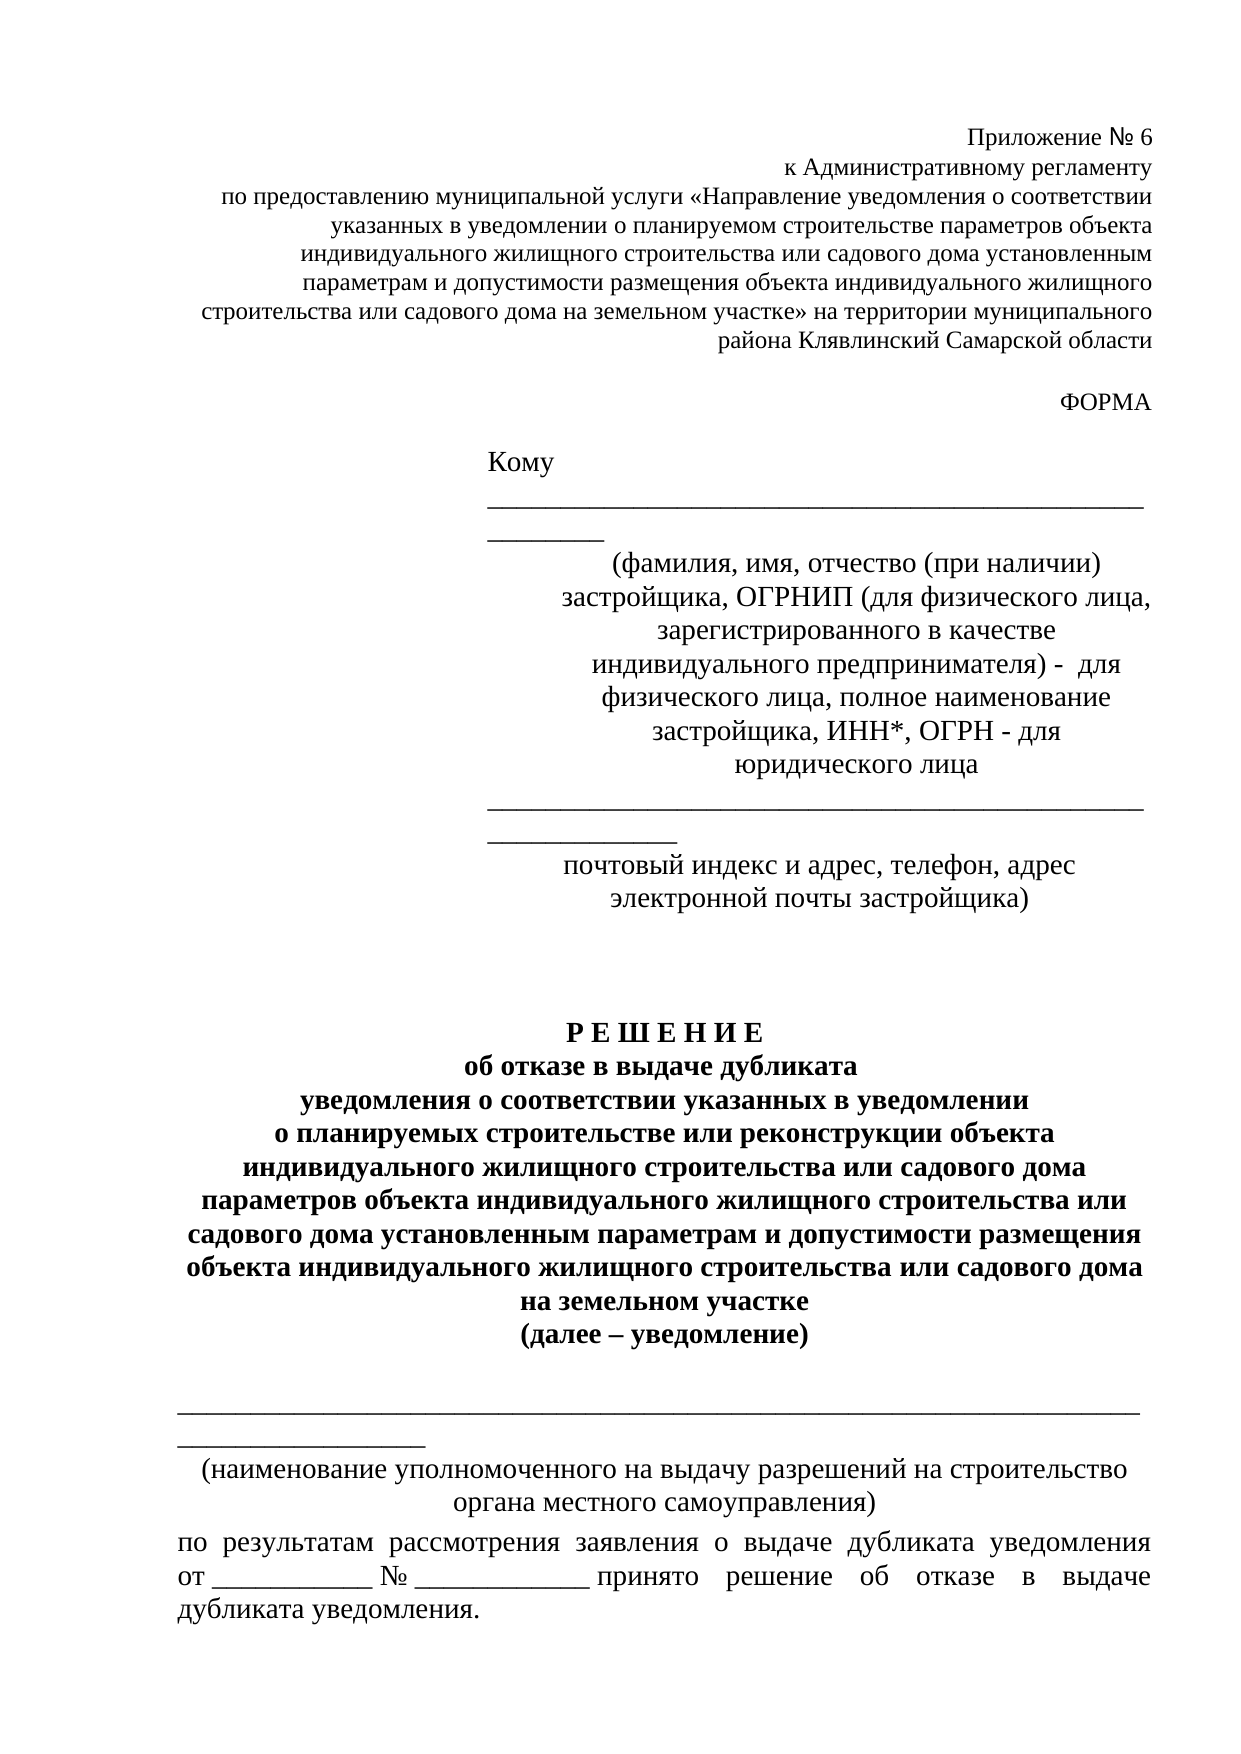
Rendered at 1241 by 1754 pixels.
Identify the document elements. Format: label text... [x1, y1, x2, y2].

text (далее – уведомление) [177, 1317, 1152, 1350]
text __________________________________________________________ [487, 780, 1152, 847]
text ФОРМА [545, 387, 1152, 416]
text (наименование уполномоченного на выдачу разрешений на строительство органа местного самоуправления) [177, 1451, 1152, 1518]
text по предоставлению муниципальной услуги «Направление уведомления о соответствии указанных в уведомлении о планируемом строительстве параметров объекта индивидуального жилищного строительства или садового дома установленным параметрам и допустимости размещения объекта индивидуального жилищного строительства или садового дома на земельном участке» на территории муниципального района Клявлинский Самарской области [177, 181, 1152, 353]
text ___________________________________________________________________________________ [177, 1384, 1152, 1451]
text об отказе в выдаче дубликата уведомления о соответствии указанных в уведомлении о планируемых строительстве или реконструкции объекта индивидуального жилищного строительства или садового дома параметров объекта индивидуального жилищного строительства или садового дома установленным параметрам и допустимости размещения объекта индивидуального жилищного строительства или садового дома на земельном участке [177, 1048, 1152, 1317]
text почтовый индекс и адрес, телефон, адрес электронной почты застройщика) [487, 847, 1152, 914]
text (фамилия, имя, отчество (при наличии) застройщика, ОГРНИП (для физического лица, зарегистрированного в качестве индивидуального предпринимателя) - для физического лица, полное наименование застройщика, ИНН*, ОГРН - для юридического лица [561, 545, 1152, 780]
text по результатам рассмотрения заявления о выдаче дубликата уведомления от ___________ № ____________ принято решение об отказе в выдаче дубликата уведомления. [177, 1524, 1152, 1625]
text Кому _____________________________________________________ [487, 444, 1152, 545]
text Р Е Ш Е Н И Е [177, 1015, 1152, 1048]
text к Административному регламенту [177, 152, 1152, 181]
text Приложение № 6 [177, 118, 1152, 152]
